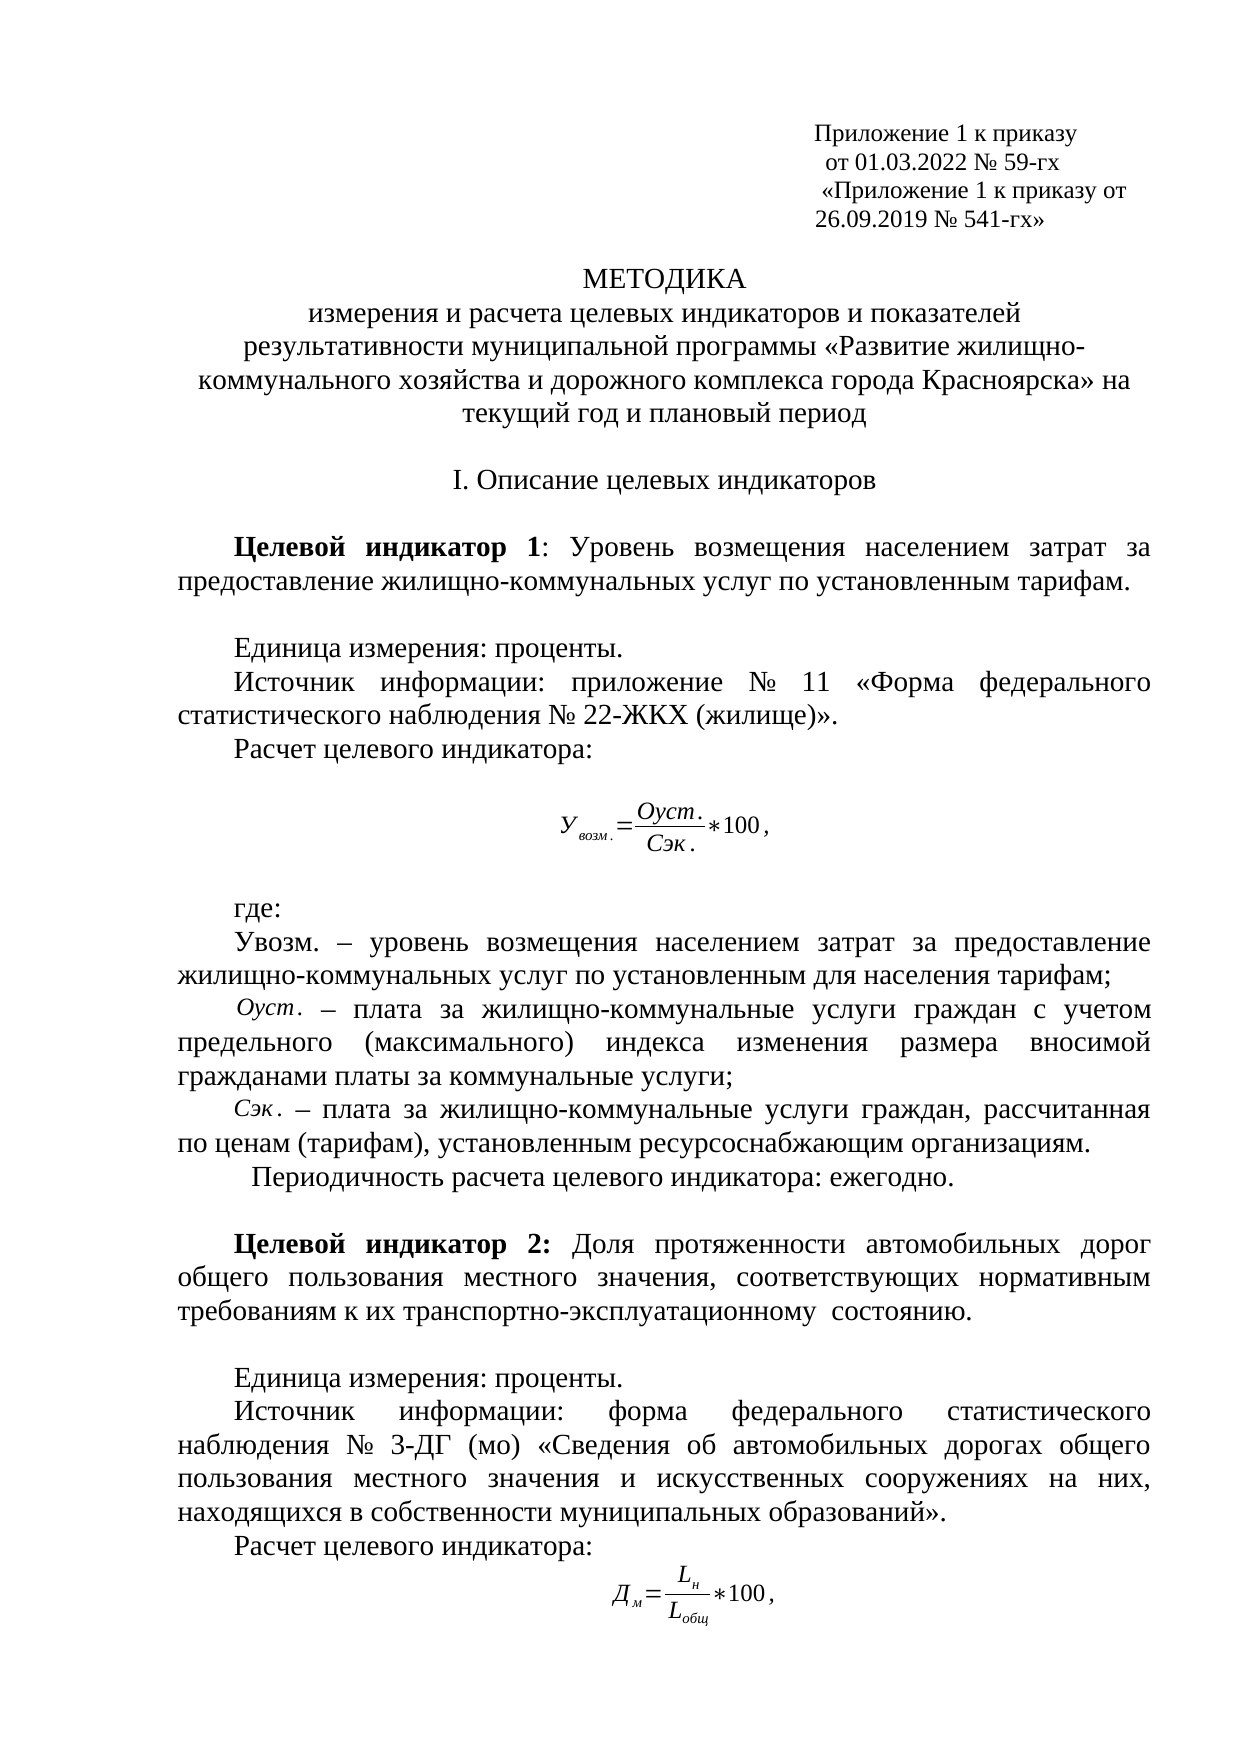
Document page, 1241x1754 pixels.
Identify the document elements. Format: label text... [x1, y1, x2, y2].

text Единица измерения: проценты. [177, 1360, 1152, 1393]
text измерения и расчета целевых индикаторов и показателей [177, 295, 1152, 328]
text где: [177, 890, 1152, 924]
text – плата за жилищно-коммунальные услуги граждан, рассчитанная по ценам (тарифам), установленным ресурсоснабжающим организациям. [177, 1092, 1152, 1159]
text Единица измерения: проценты. [177, 630, 1152, 664]
text Расчет целевого индикатора: [177, 1528, 1152, 1561]
text результативности муниципальной программы «Развитие жилищно-коммунального хозяйства и дорожного комплекса города Красноярска» на текущий год и плановый период [177, 328, 1152, 429]
text I. Описание целевых индикаторов [177, 462, 1152, 496]
text Увозм. – уровень возмещения населением затрат за предоставление жилищно-коммунальных услуг по установленным для населения тарифам; [177, 924, 1152, 991]
text Приложение 1 к приказу [177, 118, 1152, 147]
text «Приложение 1 к приказу от [177, 176, 1152, 204]
text Целевой индикатор 1: Уровень возмещения населением затрат за предоставление жилищно-коммунальных услуг по установленным тарифам. [177, 529, 1152, 597]
text Источник информации: приложение № 11 «Форма федерального статистического наблюдения № 22-ЖКХ (жилище)». [177, 664, 1152, 731]
text МЕТОДИКА [177, 261, 1152, 295]
text Целевой индикатор 2: Доля протяженности автомобильных дорог общего пользования местного значения, соответствующих нормативным требованиям к их транспортно-эксплуатационному состоянию. [177, 1226, 1152, 1326]
text Источник информации: форма федерального статистического наблюдения № 3-ДГ (мо) «Сведения об автомобильных дорогах общего пользования местного значения и искусственных сооружениях на них, находящихся в собственности муниципальных образований». [177, 1393, 1152, 1528]
text от 01.03.2022 № 59-гх [177, 147, 1152, 176]
text Расчет целевого индикатора: [177, 731, 1152, 764]
text – плата за жилищно-коммунальные услуги граждан с учетом предельного (максимального) индекса изменения размера вносимой гражданами платы за коммунальные услуги; [177, 991, 1152, 1092]
text 26.09.2019 № 541-гх» [177, 204, 1152, 233]
text Периодичность расчета целевого индикатора: ежегодно. [177, 1159, 1152, 1192]
